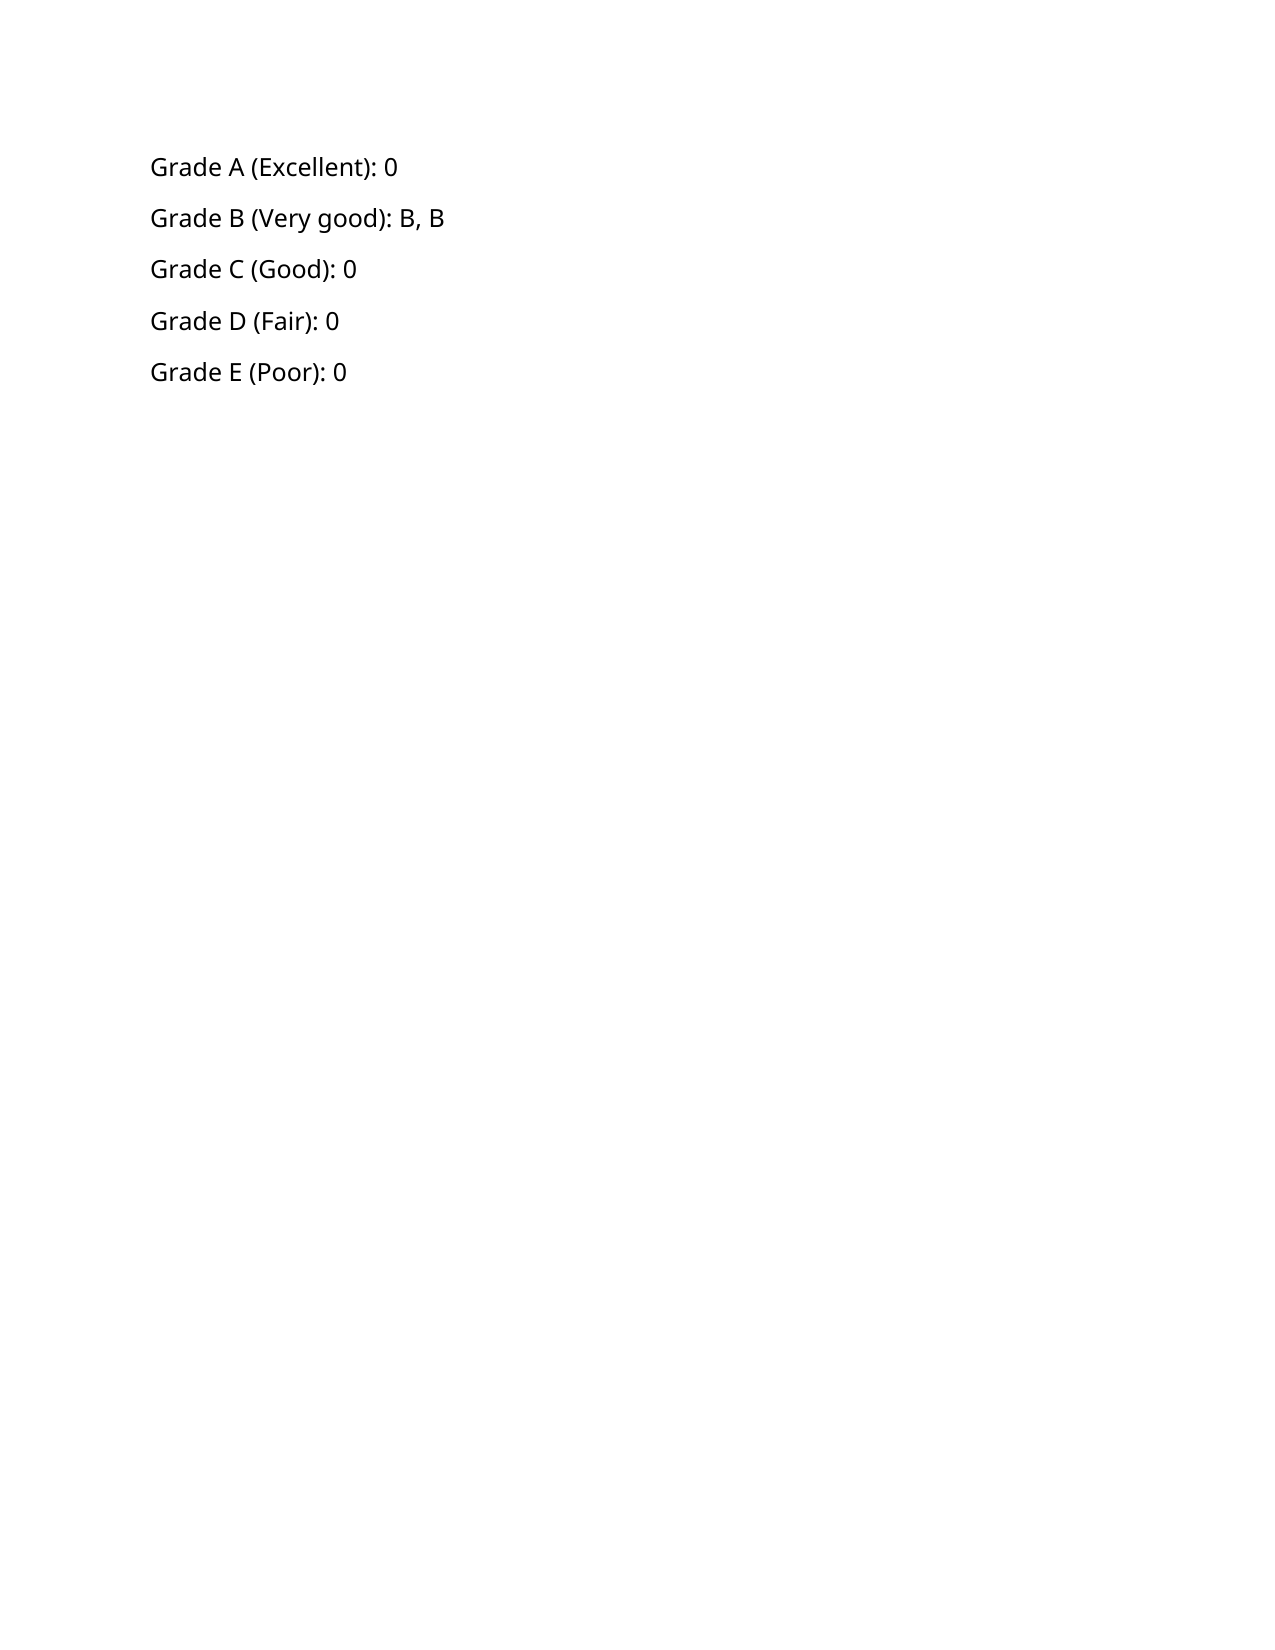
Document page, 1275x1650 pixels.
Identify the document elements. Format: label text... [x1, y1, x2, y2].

text Grade E (Poor): 0 [150, 354, 1125, 388]
text Grade B (Very good): B, B [150, 201, 1125, 235]
text Grade D (Fair): 0 [150, 303, 1125, 337]
text Grade C (Good): 0 [150, 252, 1125, 286]
text Grade A (Excellent): 0 [150, 150, 1125, 184]
